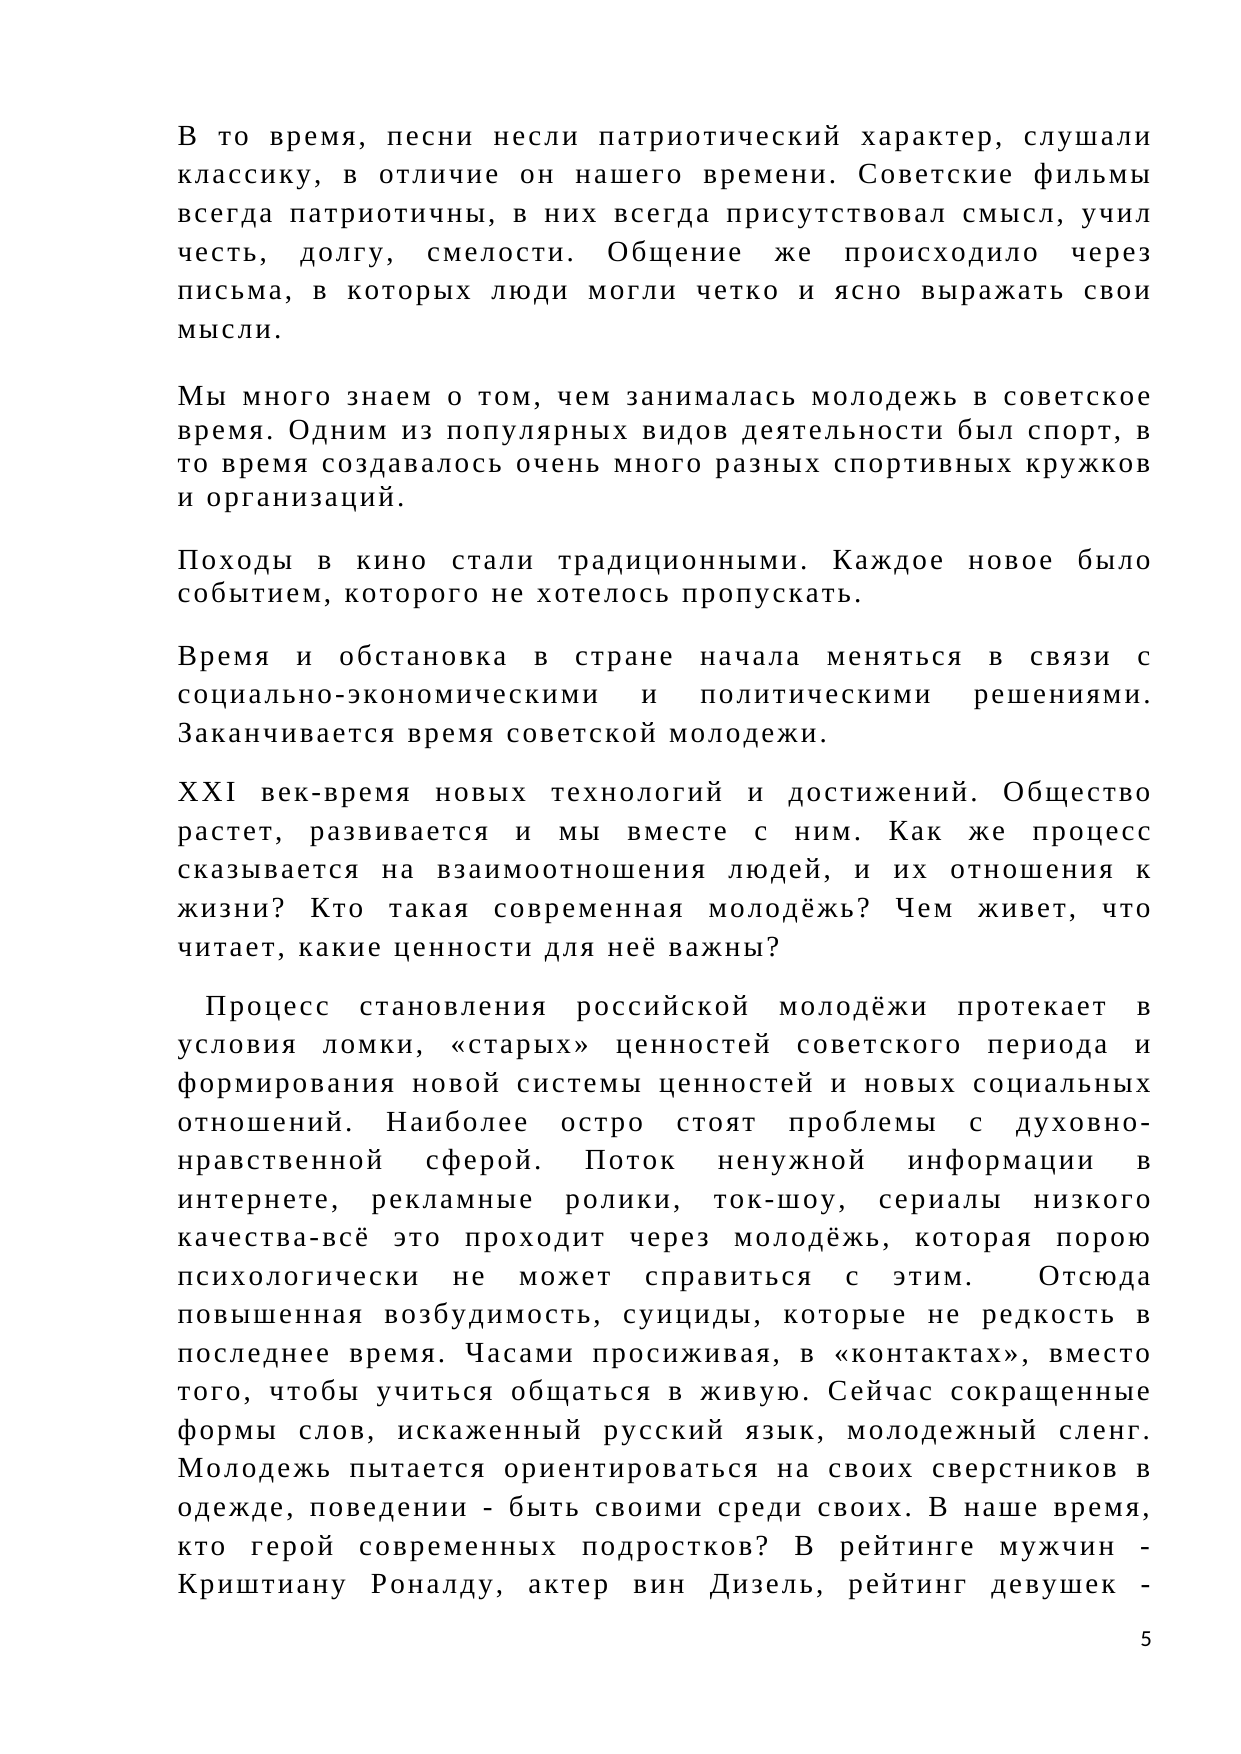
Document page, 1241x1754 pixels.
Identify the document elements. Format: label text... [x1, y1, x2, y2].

text XXI век-время новых технологий и достижений. Общество растет, развивается и мы вместе с ним. Как же процесс сказывается на взаимоотношения людей, и их отношения к жизни? Кто такая современная молодёжь? Чем живет, что читает, какие ценности для неё важны? [177, 774, 1152, 962]
text Походы в кино стали традиционными. Каждое новое было событием, которого не хотелось пропускать. [177, 542, 1152, 609]
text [177, 988, 1152, 1600]
text В то время, песни несли патриотический характер, слушали классику, в отличие он нашего времени. Советские фильмы всегда патриотичны, в них всегда присутствовал смысл, учил честь, долгу, смелости. Общение же происходило через письма, в которых люди могли четко и ясно выражать свои мысли. [177, 118, 1152, 344]
text Время и обстановка в стране начала меняться в связи с социально-экономическими и политическими решениями. Заканчивается время советской молодежи. [177, 638, 1152, 749]
text Мы много знаем о том, чем занималась молодежь в советское время. Одним из популярных видов деятельности был спорт, в то время создавалось очень много разных спортивных кружков и организаций. [177, 378, 1152, 513]
